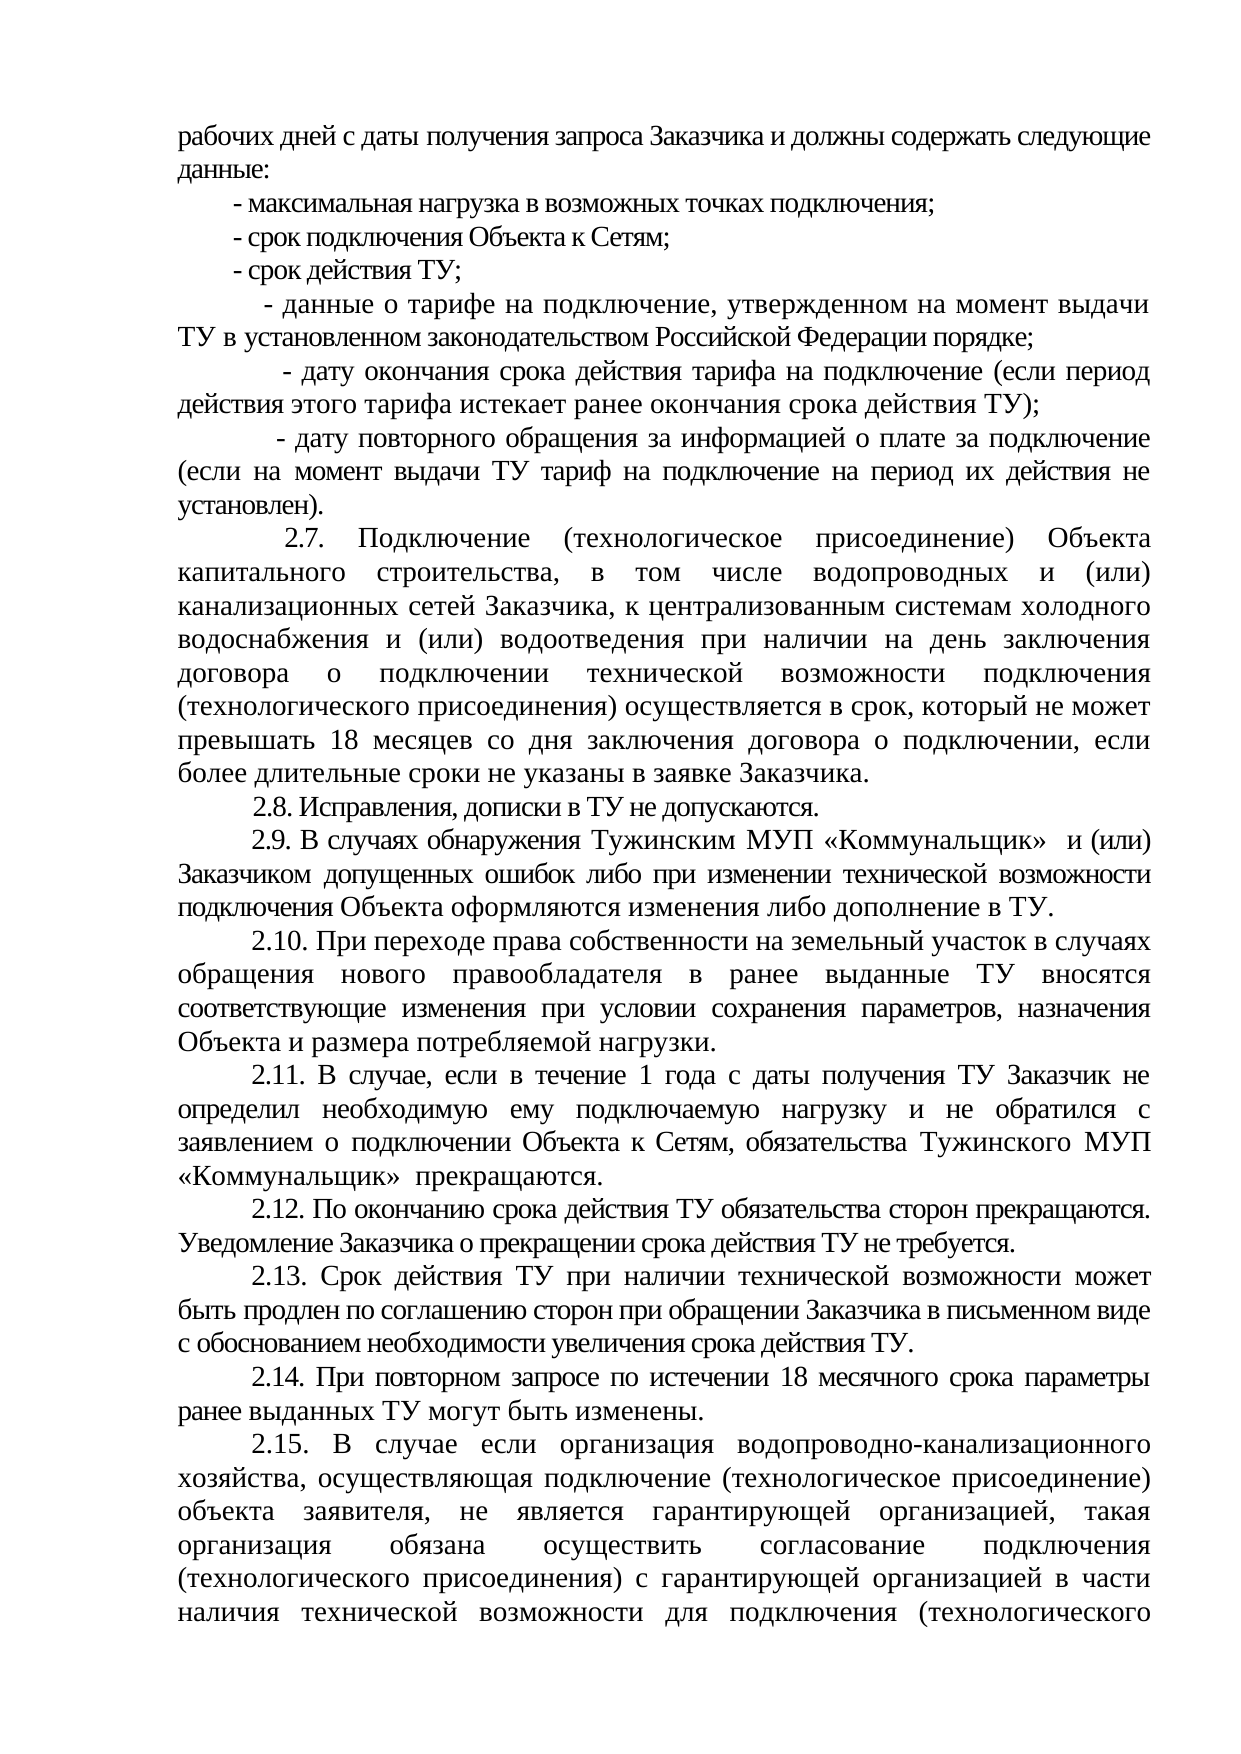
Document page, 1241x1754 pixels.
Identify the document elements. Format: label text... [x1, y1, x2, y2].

text 2.9. В случаях обнаружения Тужинским МУП «Коммунальщик» и (или) Заказчиком допущенных ошибок либо при изменении технической возможности подключения Объекта оформляются изменения либо дополнение в ТУ. [177, 822, 1152, 923]
text 2.8. Исправления, дописки в ТУ не допускаются. [177, 789, 1152, 822]
text - срок подключения Объекта к Сетям; [177, 219, 1152, 252]
text - срок действия ТУ; [177, 252, 1152, 286]
text 2.13. Срок действия ТУ при наличии технической возможности может быть продлен по соглашению сторон при обращении Заказчика в письменном виде с обоснованием необходимости увеличения срока действия ТУ. [177, 1258, 1152, 1359]
text - дату окончания срока действия тарифа на подключение (если период действия этого тарифа истекает ранее окончания срока действия ТУ); [177, 353, 1152, 420]
text - дату повторного обращения за информацией о плате за подключение (если на момент выдачи ТУ тариф на подключение на период их действия не установлен). [177, 420, 1152, 521]
text - данные о тарифе на подключение, утвержденном на момент выдачи ТУ в установленном законодательством Российской Федерации порядке; [177, 286, 1152, 353]
text - максимальная нагрузка в возможных точках подключения; [177, 185, 1152, 219]
text 2.12. По окончанию срока действия ТУ обязательства сторон прекращаются. Уведомление Заказчика о прекращении срока действия ТУ не требуется. [177, 1191, 1152, 1258]
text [177, 1426, 1152, 1627]
text 2.7. Подключение (технологическое присоединение) Объекта капитального строительства, в том числе водопроводных и (или) канализационных сетей Заказчика, к централизованным системам холодного водоснабжения и (или) водоотведения при наличии на день заключения договора о подключении технической возможности подключения (технологического присоединения) осуществляется в срок, который не может превышать 18 месяцев со дня заключения договора о подключении, если более длительные сроки не указаны в заявке Заказчика. [177, 521, 1152, 789]
text 2.10. При переходе права собственности на земельный участок в случаях обращения нового правообладателя в ранее выданные ТУ вносятся соответствующие изменения при условии сохранения параметров, назначения Объекта и размера потребляемой нагрузки. [177, 923, 1152, 1057]
text 2.11. В случае, если в течение 1 года с даты получения ТУ Заказчик не определил необходимую ему подключаемую нагрузку и не обратился с заявлением о подключении Объекта к Сетям, обязательства Тужинского МУП «Коммунальщик» прекращаются. [177, 1057, 1152, 1191]
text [177, 118, 1152, 185]
text 2.14. При повторном запросе по истечении 18 месячного срока параметры ранее выданных ТУ могут быть изменены. [177, 1359, 1152, 1426]
